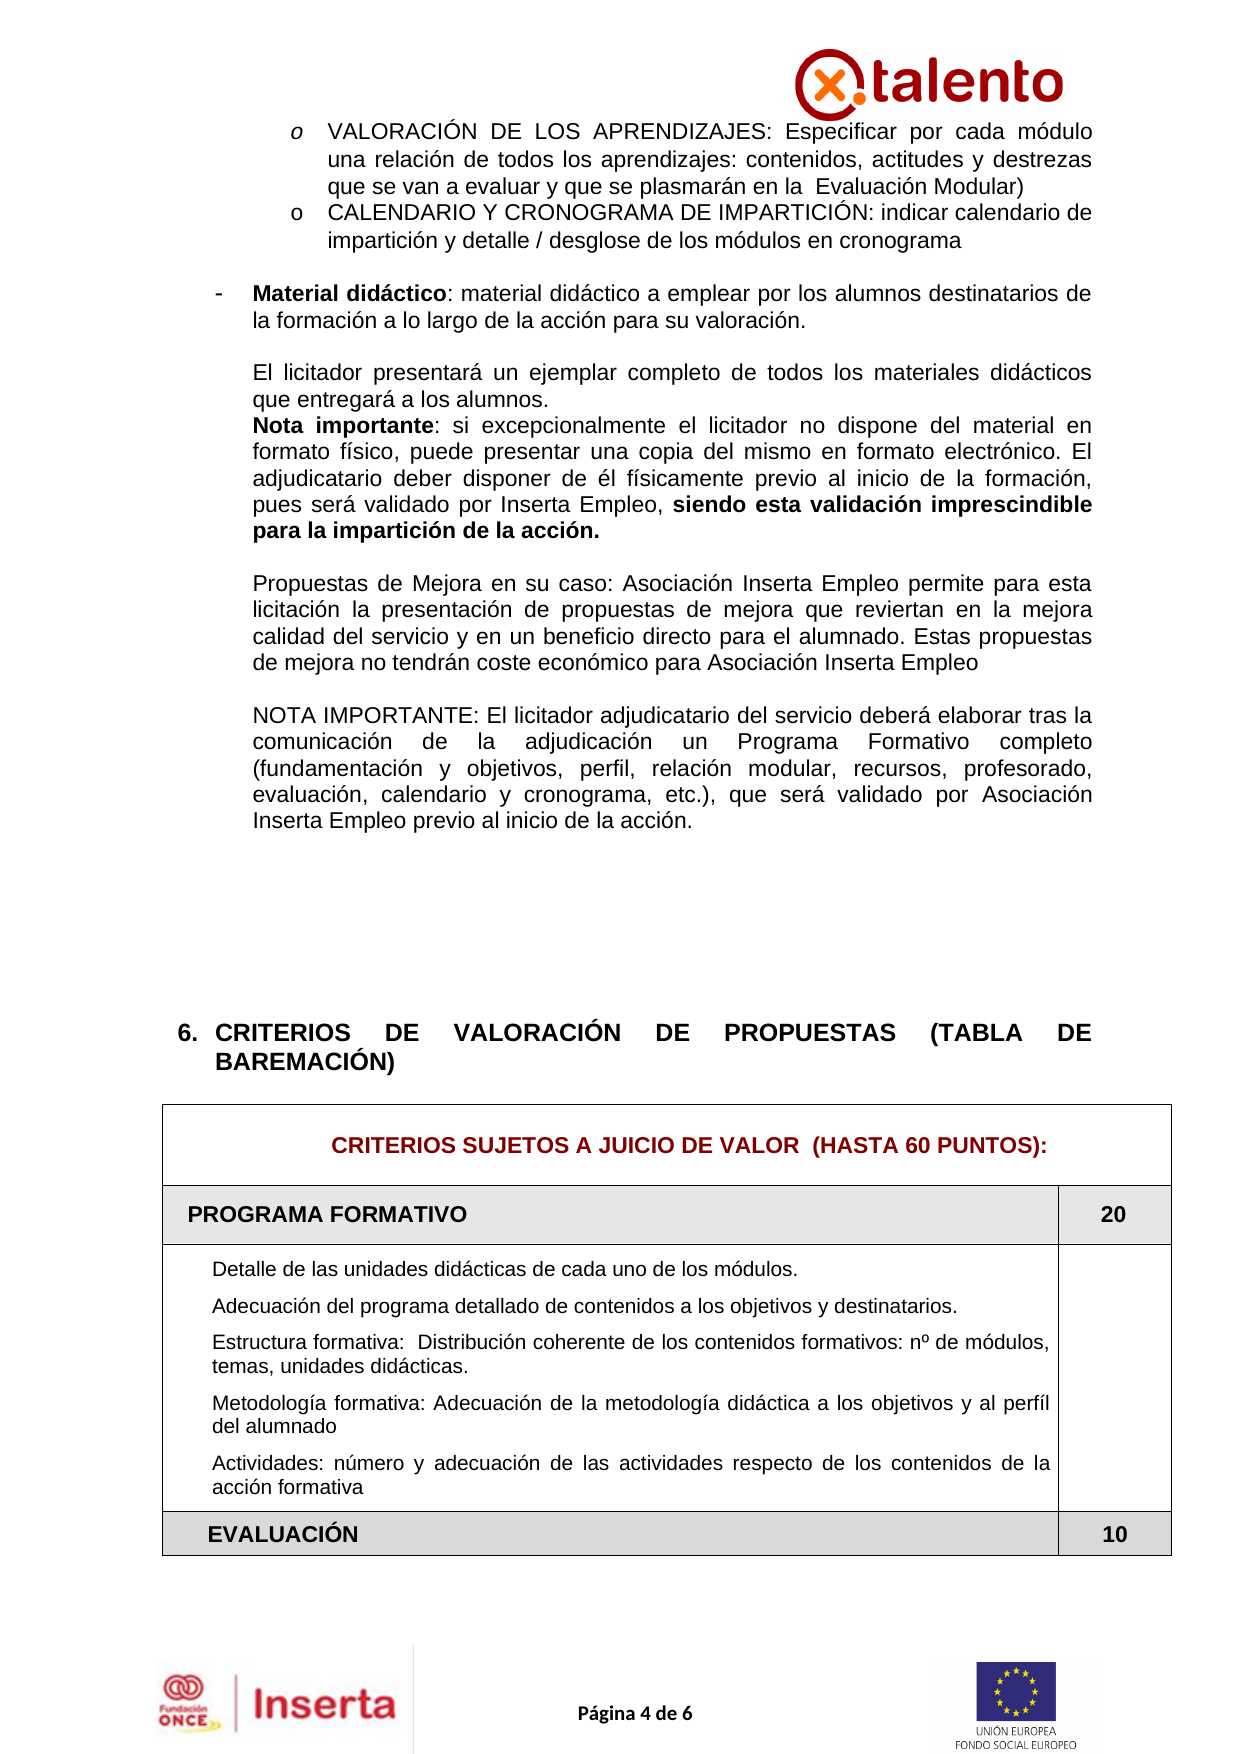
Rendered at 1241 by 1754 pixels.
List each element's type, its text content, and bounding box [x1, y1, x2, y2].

text Nota importante: si excepcionalmente el licitador no dispone del material en formato físico, puede presentar una copia del mismo en formato electrónico. El adjudicatario deber disponer de él físicamente previo al inicio de la formación, pues será validado por Inserta Empleo, siendo esta validación imprescindible para la impartición de la acción. [252, 412, 1093, 544]
table_header CRITERIOS SUJETOS A JUICIO DE VALOR (HASTA 60 PUNTOS): [163, 1105, 1171, 1184]
text NOTA IMPORTANTE: El licitador adjudicatario del servicio deberá elaborar tras la comunicación de la adjudicación un Programa Formativo completo (fundamentación y objetivos, perfil, relación modular, recursos, profesorado, evaluación, calendario y cronograma, etc.), que será validado por Asociación Inserta Empleo previo al inicio de la acción. [252, 702, 1093, 834]
table_cell 10 [1059, 1512, 1171, 1555]
list CRITERIOS DE VALORACIÓN DE PROPUESTAS (TABLA DE BAREMACIÓN) [177, 1018, 1093, 1076]
list VALORACIÓN DE LOS APRENDIZAJES: Especificar por cada módulo una relación de todos los aprendizajes: contenidos, actitudes y destrezas que se van a evaluar y que se plasmarán en ) [290, 118, 1093, 199]
table_cell Detalle de las unidades didácticas de cada uno de los módulos. Adecuación del programa detallado de contenidos a los objetivos y destinatarios. Estructura formativa: Distribución coherente de los contenidos formativos: nº de módulos, temas, unidades didácticas. Metodología formativa: Adecuación de la metodología didáctica a los objetivos y al perfíl del alumnado Actividades: número y adecuación de las actividades respecto de los contenidos de la acción formativa [163, 1245, 1058, 1511]
picture [931, 1662, 1100, 1754]
list CALENDARIO Y CRONOGRAMA DE IMPARTICIÓN: indicar calendario de impartición y detalle / desglose de los módulos en cronograma [290, 199, 1093, 254]
table_cell [1059, 1245, 1171, 1511]
table_cell PROGRAMA FORMATIVO [163, 1186, 1058, 1243]
picture [138, 1645, 415, 1754]
list Material didáctico: material didáctico a emplear por los alumnos destinatarios de la formación a lo largo de la acción para su valoración. [215, 280, 1093, 333]
table_cell 20 [1059, 1186, 1171, 1243]
text Propuestas de Mejora en su caso: Asociación Inserta Empleo permite para esta licitación la presentación de propuestas de mejora que reviertan en la mejora calidad del servicio y en un beneficio directo para el alumnado. Estas propuestas de mejora no tendrán coste económico para Asociación Inserta Empleo [252, 570, 1093, 676]
picture [795, 49, 1063, 118]
text El licitador presentará un ejemplar completo de todos los materiales didácticos que entregará a los alumnos. [252, 359, 1093, 412]
table_cell EVALUACIÓN [163, 1512, 1058, 1555]
